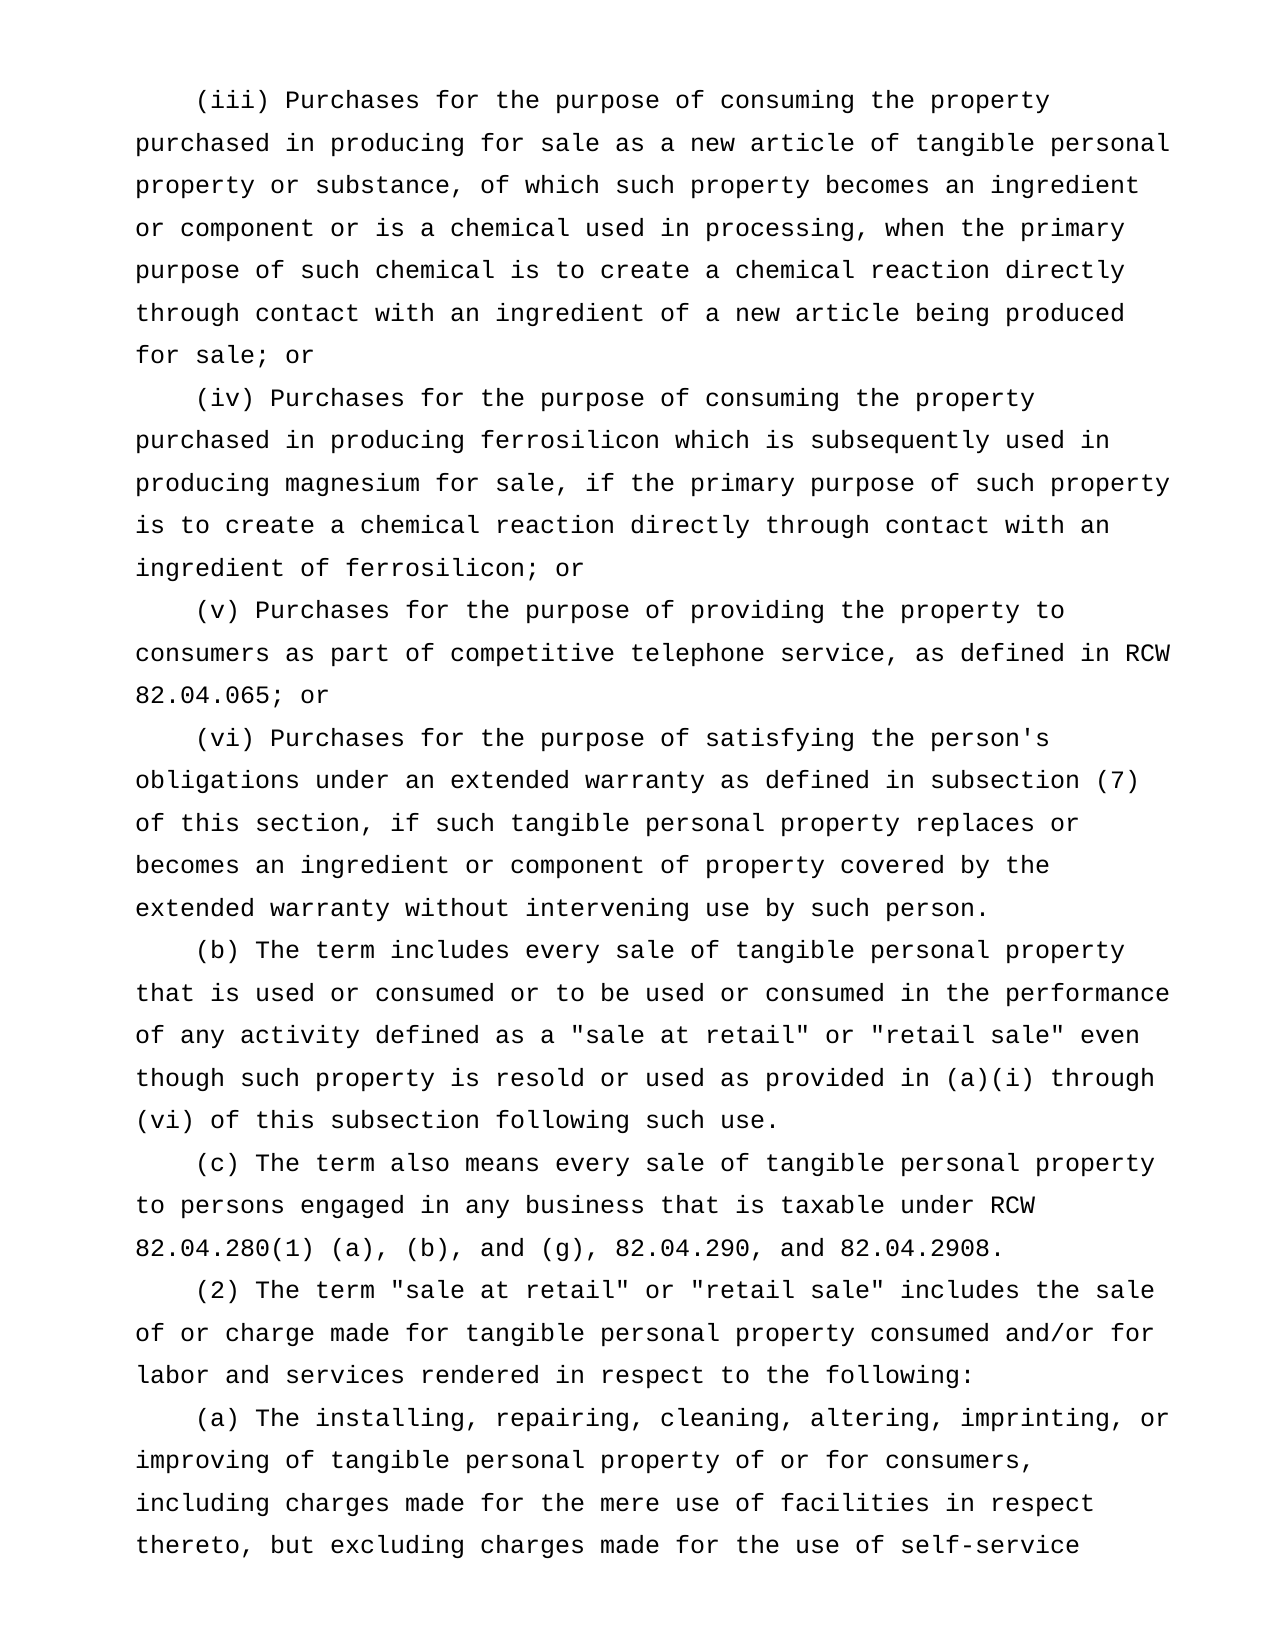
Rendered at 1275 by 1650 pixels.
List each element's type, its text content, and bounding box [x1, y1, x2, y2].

text (b) The term includes every sale of tangible personal property that is used or consumed or to be used or consumed in the performance of any activity defined as a "sale at retail" or "retail sale" even though such property is resold or used as provided in (a)(i) through (vi) of this subsection following such use. [135, 925, 1170, 1137]
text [135, 1392, 1170, 1562]
text (vi) Purchases for the purpose of satisfying the person's obligations under an extended warranty as defined in subsection (7) of this section, if such tangible personal property replaces or becomes an ingredient or component of property covered by the extended warranty without intervening use by such person. [135, 712, 1170, 925]
text (iv) Purchases for the purpose of consuming the property purchased in producing ferrosilicon which is subsequently used in producing magnesium for sale, if the primary purpose of such property is to create a chemical reaction directly through contact with an ingredient of ferrosilicon; or [135, 372, 1170, 585]
text (2) The term "sale at retail" or "retail sale" includes the sale of or charge made for tangible personal property consumed and/or for labor and services rendered in respect to the following: [135, 1265, 1170, 1392]
text (v) Purchases for the purpose of providing the property to consumers as part of competitive telephone service, as defined in RCW 82.04.065; or [135, 585, 1170, 712]
text (iii) Purchases for the purpose of consuming the property purchased in producing for sale as a new article of tangible personal property or substance, of which such property becomes an ingredient or component or is a chemical used in processing, when the primary purpose of such chemical is to create a chemical reaction directly through contact with an ingredient of a new article being produced for sale; or [135, 75, 1170, 372]
text (c) The term also means every sale of tangible personal property to persons engaged in any business that is taxable under RCW 82.04.280(1) (a), (b), and (g), 82.04.290, and 82.04.2908. [135, 1137, 1170, 1265]
